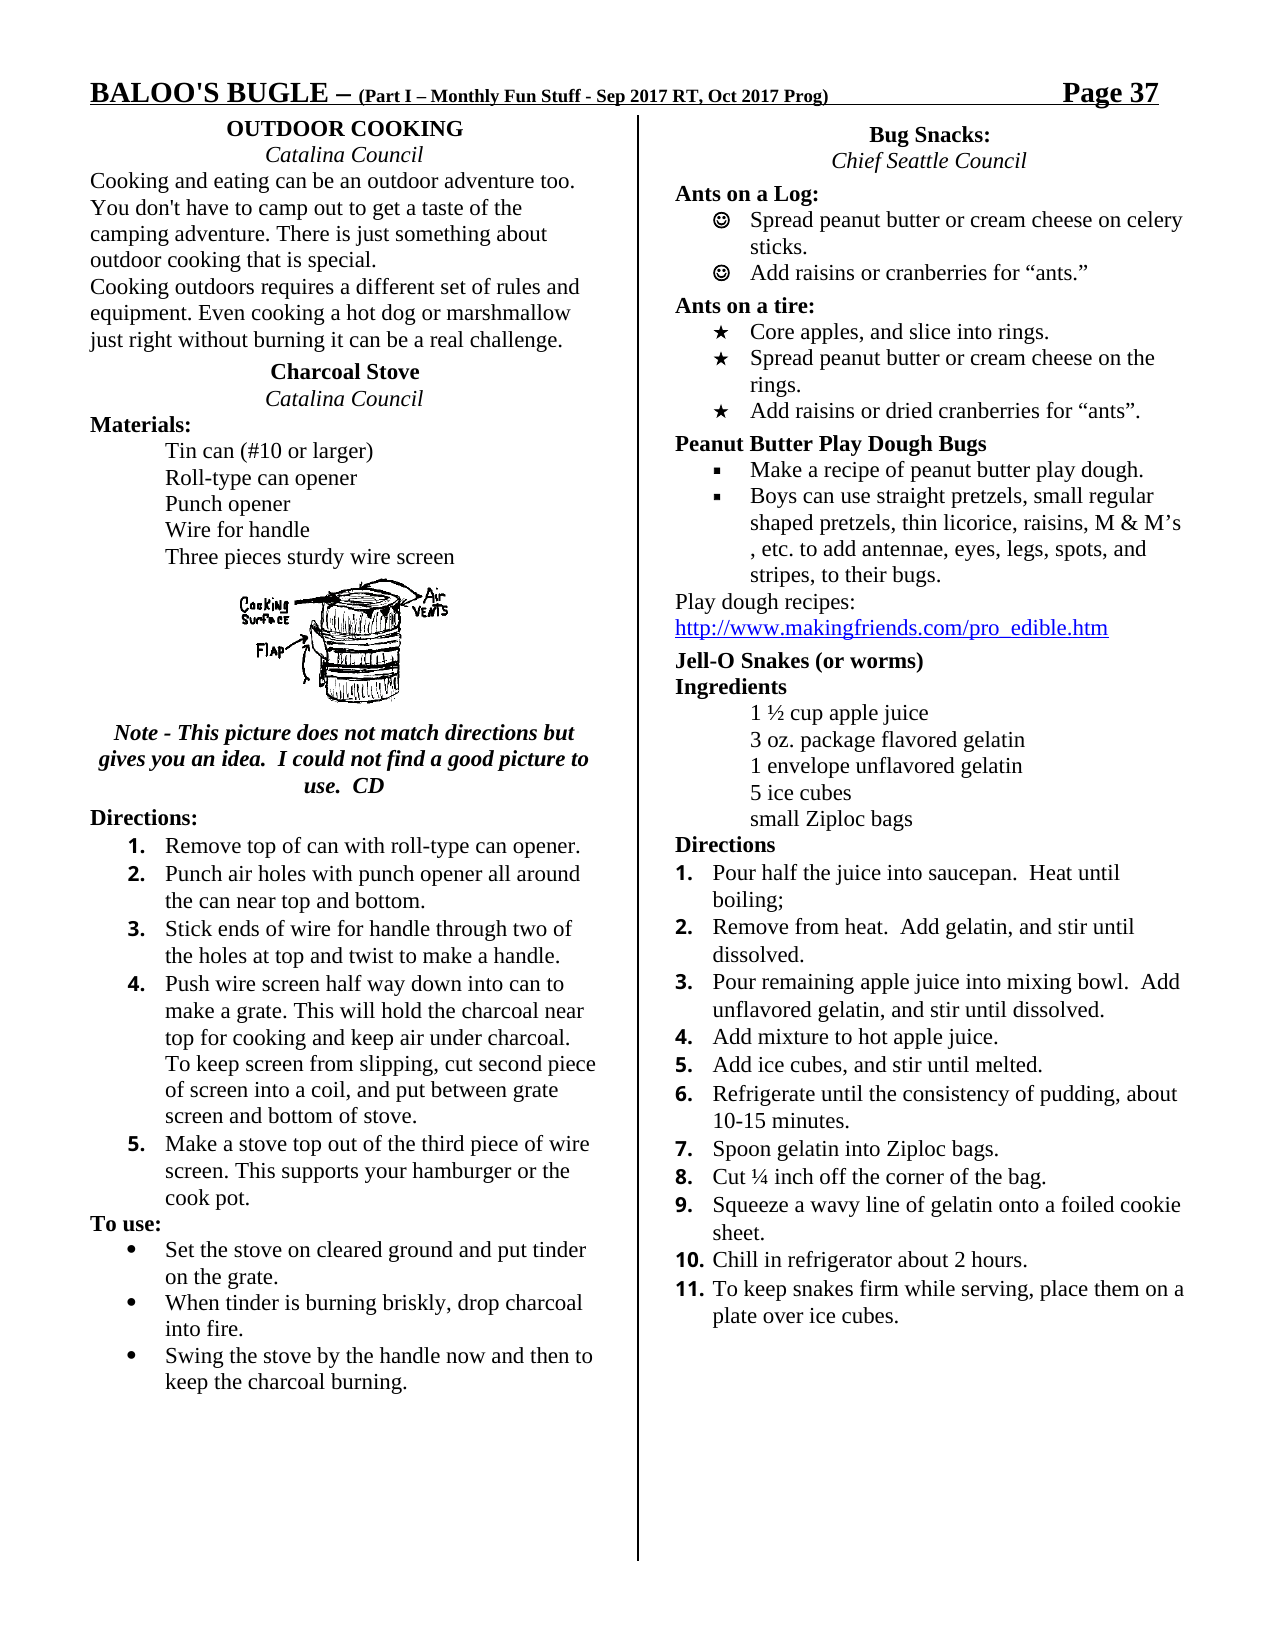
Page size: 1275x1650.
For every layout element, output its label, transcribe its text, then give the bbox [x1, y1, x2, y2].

text Materials: [90, 411, 600, 437]
list Swing the stove by the handle now and then to keep the charcoal burning. [127, 1342, 600, 1394]
text small Ziploc bags [750, 805, 1185, 831]
text Ants on a tire: [675, 292, 1185, 318]
text To use: [90, 1210, 600, 1236]
text Catalina Council [90, 384, 600, 411]
text Tin can (#10 or larger) [165, 437, 600, 464]
list Stick ends of wire for handle through two of the holes at top and twist to make a handle. [127, 914, 600, 969]
list Remove from heat. Add gelatin, and stir until dissolved. [675, 912, 1185, 967]
text Cooking and eating can be an outdoor adventure too. You don't have to camp out to get a taste of the camping adventure. There is just something about outdoor cooking that is special. [90, 167, 600, 273]
list Chill in refrigerator about 2 hours. [675, 1245, 1185, 1274]
text Play dough recipes: http://www.makingfriends.com/pro_edible.htm [675, 588, 1185, 641]
list When tinder is burning briskly, drop charcoal into fire. [127, 1289, 600, 1342]
list Refrigerate until the consistency of pudding, about 10-15 minutes. [675, 1079, 1185, 1134]
list Push wire screen half way down into can to make a grate. This will hold the charcoal near top for cooking and keep air under charcoal. To keep screen from slipping, cut second piece of screen into a coil, and put between grate screen and bottom of stove. [127, 969, 600, 1129]
text Chief Seattle Council [675, 147, 1185, 174]
text Charcoal Stove [90, 358, 600, 384]
text Peanut Butter Play Dough Bugs [675, 430, 1185, 456]
text Directions [675, 831, 1185, 858]
text 1 envelope unflavored gelatin [750, 752, 1185, 778]
list Make a recipe of peanut butter play dough. [712, 456, 1185, 482]
list Add raisins or dried cranberries for “ants”. [712, 397, 1185, 423]
list Squeeze a wavy line of gelatin onto a foiled cookie sheet. [675, 1191, 1185, 1245]
text OUTDOOR COOKING [90, 115, 600, 141]
text Bug Snacks: [675, 121, 1185, 147]
text Note - This picture does not match directions but gives you an idea. I could not find a good picture to use. CD [90, 719, 600, 798]
list Make a stove top out of the third piece of wire screen. This supports your hamburger or the cook pot. [127, 1129, 600, 1210]
list Core apples, and slice into rings. [712, 318, 1185, 344]
text Ingredients [675, 673, 1185, 699]
text Roll-type can opener [165, 464, 600, 490]
list Punch air holes with punch opener all around the can near top and bottom. [127, 859, 600, 914]
text Ants on a Log: [675, 180, 1185, 206]
list Add mixture to hot apple juice. [675, 1022, 1185, 1050]
text 1 ½ cup apple juice [750, 699, 1185, 726]
list Pour half the juice into saucepan. Heat until boiling; [675, 858, 1185, 912]
text Directions: [90, 804, 600, 831]
text Catalina Council [90, 141, 600, 167]
list Set the stove on cleared ground and put tinder on the grate. [127, 1236, 600, 1289]
picture [234, 569, 456, 719]
list To keep snakes firm while serving, place them on a plate over ice cubes. [675, 1274, 1185, 1328]
list Pour remaining apple juice into mixing bowl. Add unflavored gelatin, and stir until dissolved. [675, 967, 1185, 1022]
list Cut ¼ inch off the corner of the bag. [675, 1162, 1185, 1191]
text 5 ice cubes [750, 778, 1185, 805]
text Cooking outdoors requires a different set of rules and equipment. Even cooking a hot dog or marshmallow just right without burning it can be a real challenge. [90, 273, 600, 352]
text 3 oz. package flavored gelatin [750, 726, 1185, 752]
text Jell-O Snakes (or worms) [675, 647, 1185, 673]
list Remove top of can with roll-type can opener. [127, 831, 600, 859]
list Boys can use straight pretzels, small regular shaped pretzels, thin licorice, raisins, M & M’s , etc. to add antennae, eyes, legs, spots, and stripes, to their bugs. [712, 482, 1185, 588]
list Add ice cubes, and stir until melted. [675, 1050, 1185, 1079]
list Spread peanut butter or cream cheese on celery sticks. [712, 206, 1185, 259]
text Three pieces sturdy wire screen [165, 543, 600, 569]
list Add raisins or cranberries for “ants.” [712, 259, 1185, 285]
text Punch opener [165, 490, 600, 516]
list Spread peanut butter or cream cheese on the rings. [712, 344, 1185, 397]
text Wire for handle [165, 516, 600, 543]
list Spoon gelatin into Ziploc bags. [675, 1134, 1185, 1162]
